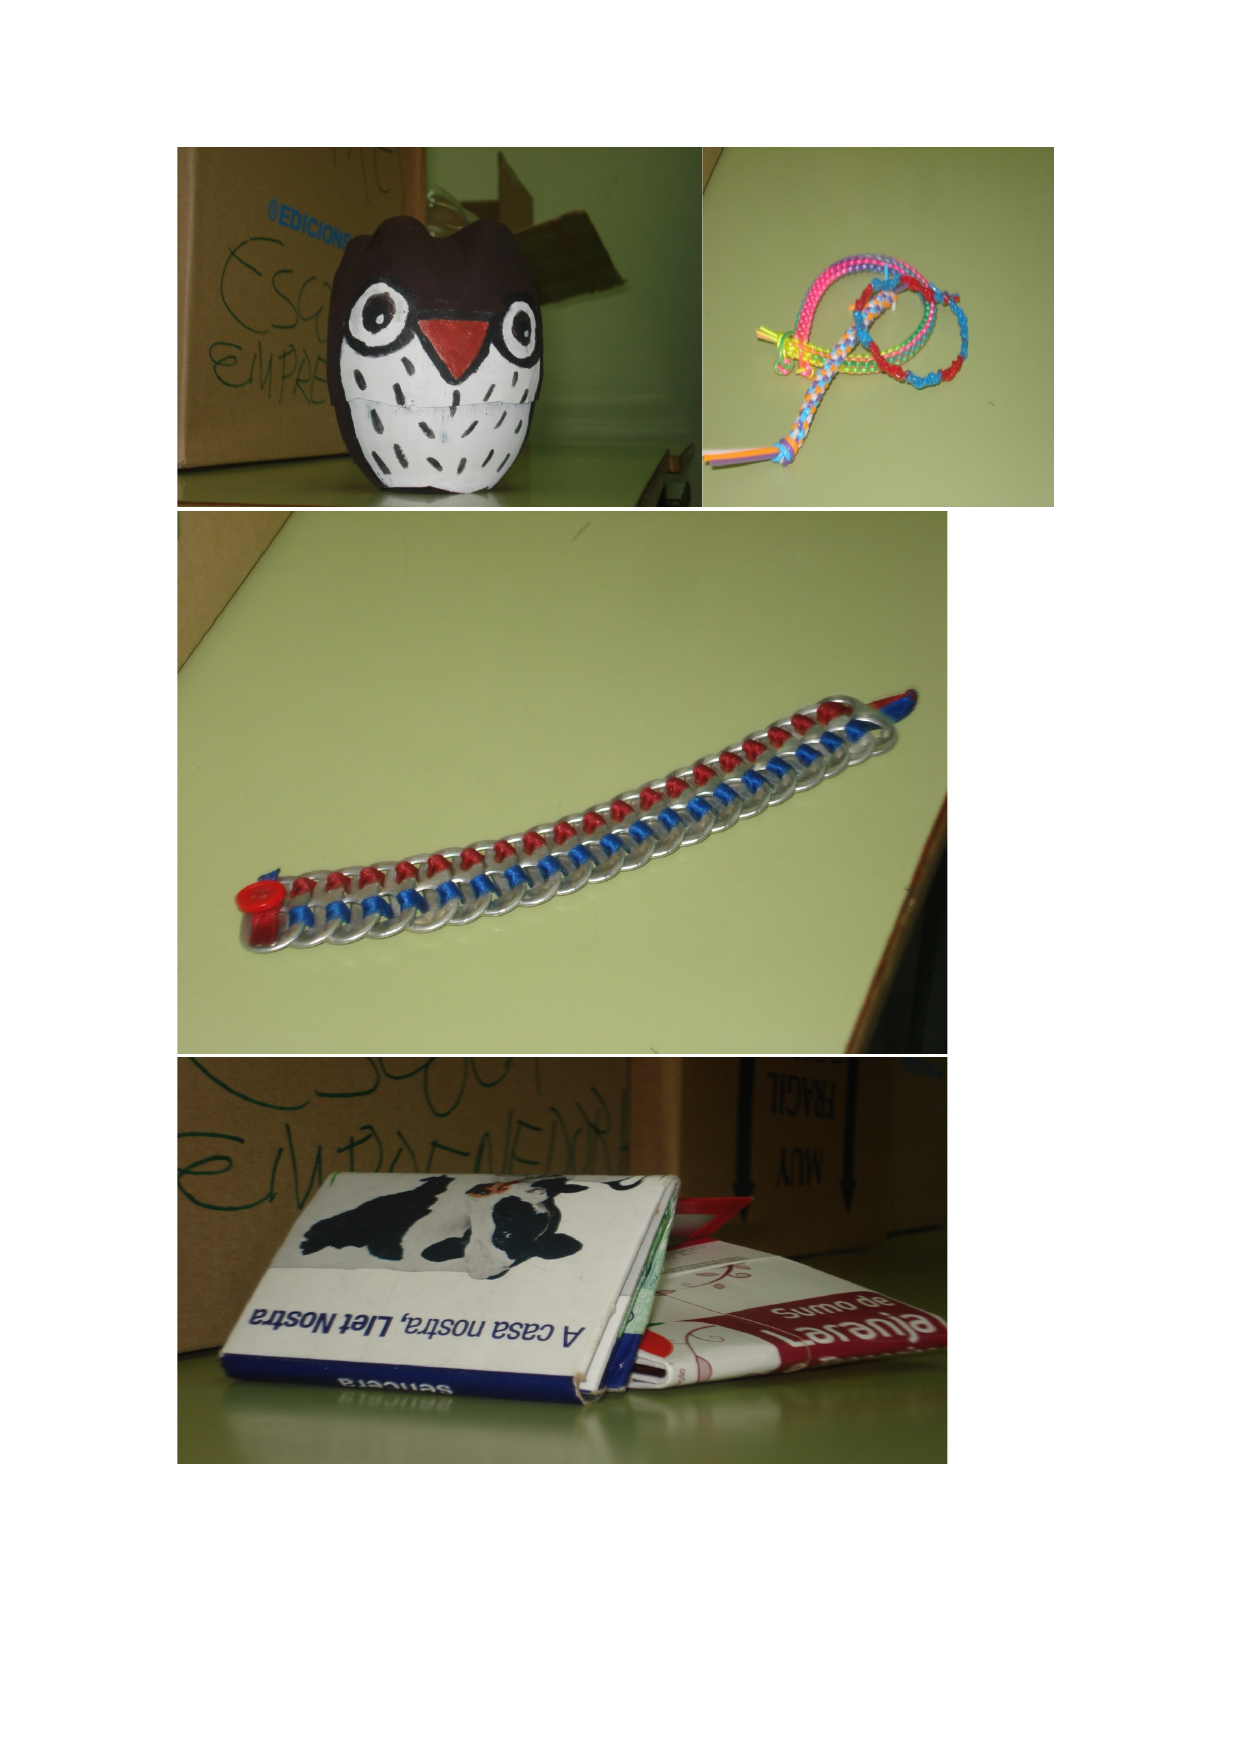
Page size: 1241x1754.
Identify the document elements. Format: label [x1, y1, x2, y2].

picture [177, 147, 1054, 507]
picture [177, 1057, 948, 1464]
picture [177, 511, 948, 1054]
